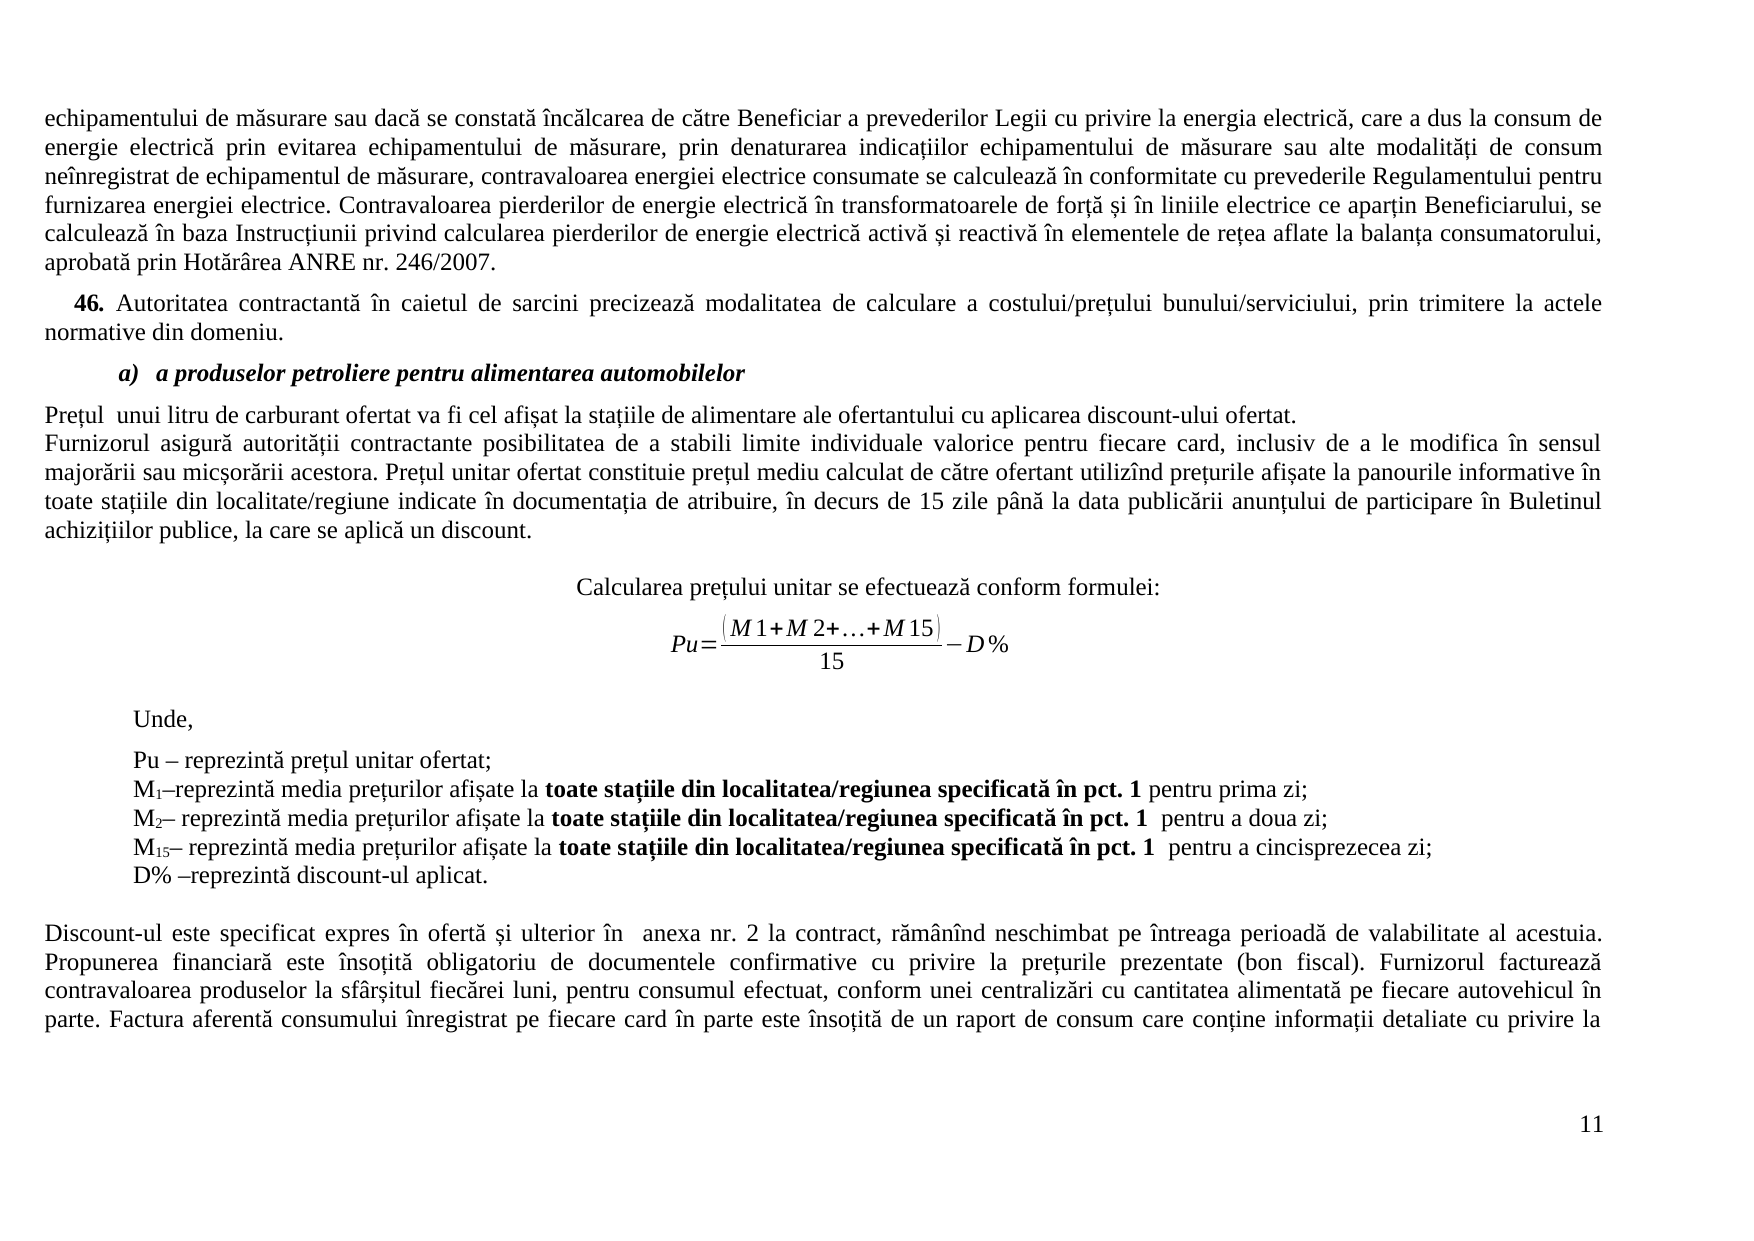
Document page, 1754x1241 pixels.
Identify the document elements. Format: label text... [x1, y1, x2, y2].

text 46. Autoritatea contractantă în caietul de sarcini precizează modalitatea de calculare a costului/prețului bunului/serviciului, prin trimitere la actele normative din domeniu. [44, 288, 1604, 346]
text Prețul unui litru de carburant ofertat va fi cel afișat la stațiile de alimentare ale ofertantului cu aplicarea discount-ului ofertat. [44, 400, 1604, 428]
text Calcularea prețului unitar se efectuează conform formulei: [74, 572, 1604, 601]
text Unde, [74, 704, 1604, 733]
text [44, 918, 1604, 1033]
text M15– reprezintă media prețurilor afișate la toate stațiile din localitatea/regiunea specificată în pct. 1 pentru a cincisprezecea zi; [74, 832, 1604, 860]
text M1–reprezintă media prețurilor afișate la toate stațiile din localitatea/regiunea specificată în pct. 1 pentru prima zi; [74, 774, 1604, 803]
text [44, 103, 1604, 276]
text Furnizorul asigură autorității contractante posibilitatea de a stabili limite individuale valorice pentru fiecare card, inclusiv de a le modifica în sensul majorării sau micșorării acestora. Prețul unitar ofertat constituie prețul mediu calculat de către ofertant utilizînd prețurile afișate la panourile informative în toate stațiile din localitate/regiune indicate în documentația de atribuire, în decurs de 15 zile până la data publicării anunțului de participare în Buletinul achizițiilor publice, la care se aplică un discount. [44, 428, 1604, 543]
text Pu – reprezintă prețul unitar ofertat; [74, 745, 1604, 774]
text D% –reprezintă discount-ul aplicat. [74, 860, 1604, 889]
text M2– reprezintă media prețurilor afișate la toate stațiile din localitatea/regiunea specificată în pct. 1 pentru a doua zi; [74, 803, 1604, 832]
list a produselor petroliere pentru alimentarea automobilelor [118, 358, 1604, 387]
